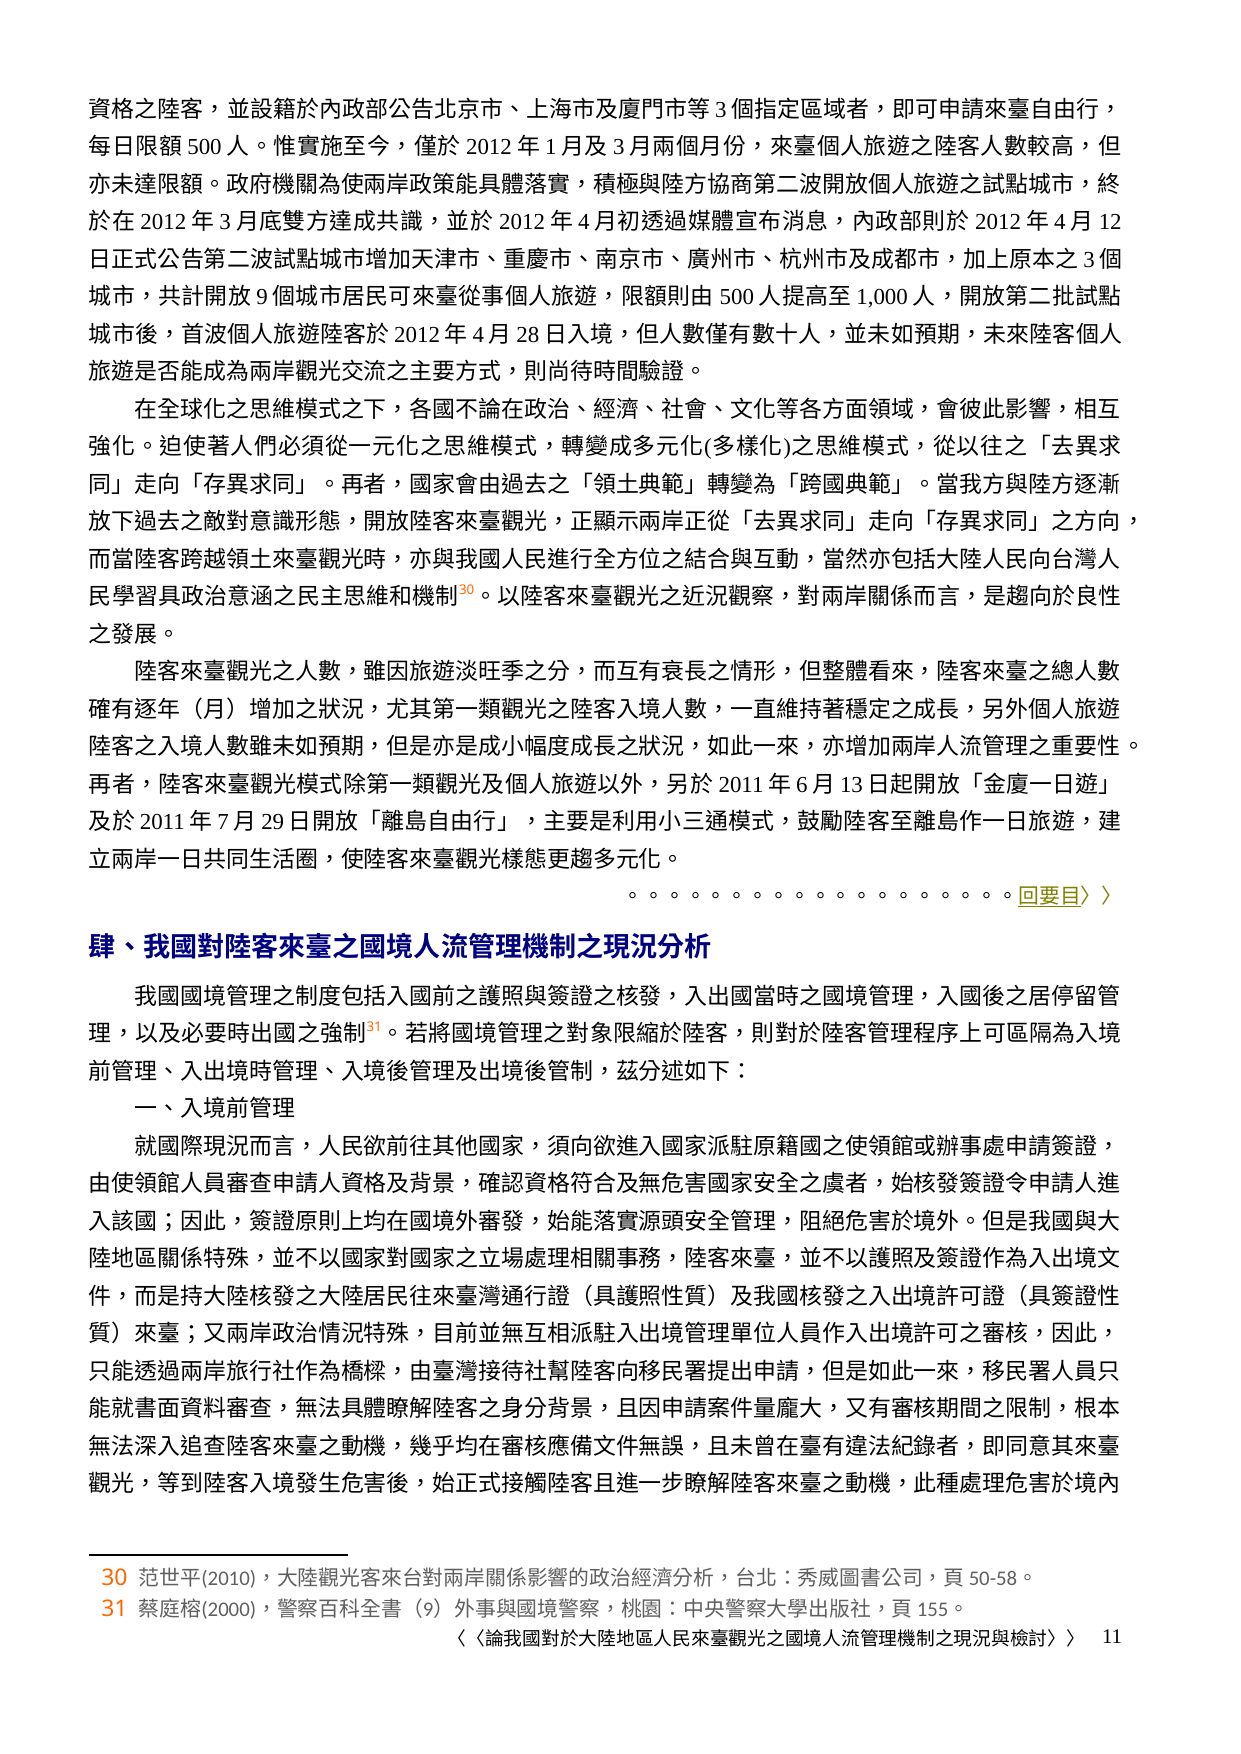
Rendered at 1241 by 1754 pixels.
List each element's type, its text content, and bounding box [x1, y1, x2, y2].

text 在全球化之思維模式之下，各國不論在政治、經濟、社會、文化等各方面領域，會彼此影響，相互強化。迫使著人們必須從一元化之思維模式，轉變成多元化(多樣化)之思維模式，從以往之「去異求同」走向「存異求同」。再者，國家會由過去之「領土典範」轉變為「跨國典範」。當我方與陸方逐漸放下過去之敵對意識形態，開放陸客來臺觀光，正顯示兩岸正從「去異求同」走向「存異求同」之方向，而當陸客跨越領土來臺觀光時，亦與我國人民進行全方位之結合與互動，當然亦包括大陸人民向台灣人民學習具政治意涵之民主思維和機制。以陸客來臺觀光之近況觀察，對兩岸關係而言，是趨向於良性之發展。 [89, 389, 1122, 651]
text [89, 89, 1122, 389]
text 。。。。。。。。。。。。。。。。。。。回要目〉〉 [89, 876, 1122, 914]
subtitle 肆、我國對陸客來臺之國境人流管理機制之現況分析 [89, 925, 1122, 964]
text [89, 1125, 1122, 1500]
text 我國國境管理之制度包括入國前之護照與簽證之核發，入出國當時之國境管理，入國後之居停留管理，以及必要時出國之強制。若將國境管理之對象限縮於陸客，則對於陸客管理程序上可區隔為入境前管理、入出境時管理、入境後管理及出境後管制，茲分述如下： [89, 975, 1122, 1088]
text 陸客來臺觀光之人數，雖因旅遊淡旺季之分，而互有衰長之情形，但整體看來，陸客來臺之總人數確有逐年（月）增加之狀況，尤其第一類觀光之陸客入境人數，一直維持著穩定之成長，另外個人旅遊陸客之入境人數雖未如預期，但是亦是成小幅度成長之狀況，如此一來，亦增加兩岸人流管理之重要性。再者，陸客來臺觀光模式除第一類觀光及個人旅遊以外，另於起開放「金廈一日遊」及於開放「離島自由行」，主要是利用小三通模式，鼓勵陸客至離島作一日旅遊，建立兩岸一日共同生活圈，使陸客來臺觀光樣態更趨多元化。 [89, 651, 1122, 876]
text 一、入境前管理 [89, 1088, 1122, 1125]
